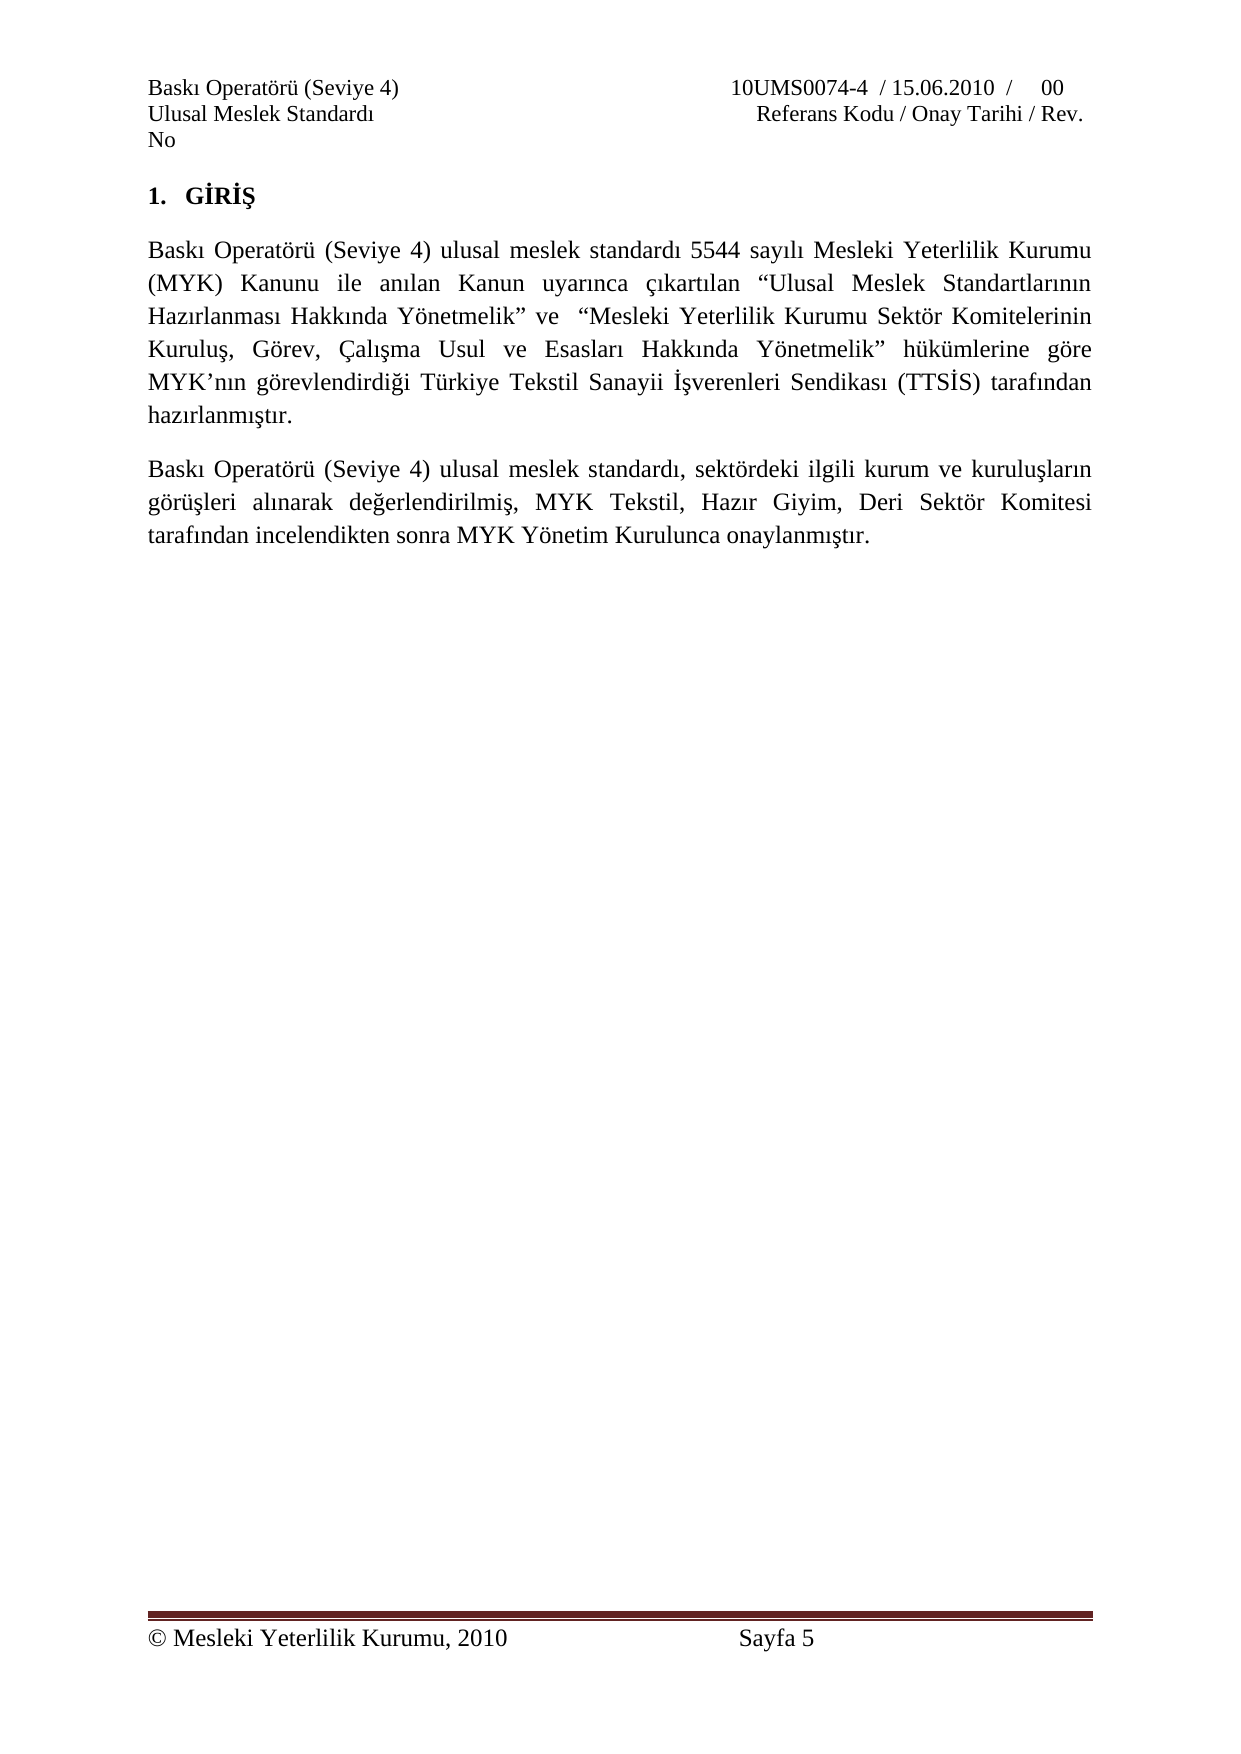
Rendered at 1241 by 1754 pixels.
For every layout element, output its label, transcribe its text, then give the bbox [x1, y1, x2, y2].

text Baskı Operatörü (Seviye 4) ulusal meslek standardı, sektördeki ilgili kurum ve kuruluşların görüşleri alınarak değerlendirilmiş, MYK Tekstil, Hazır Giyim, Deri Sektör Komitesi tarafından incelendikten sonra MYK Yönetim Kurulunca onaylanmıştır. [148, 454, 1093, 548]
list GİRİŞ [148, 181, 1093, 209]
text Baskı Operatörü (Seviye 4) ulusal meslek standardı 5544 sayılı Mesleki Yeterlilik Kurumu (MYK) Kanunu ile anılan Kanun uyarınca çıkartılan “Ulusal Meslek Standartlarının Hazırlanması Hakkında Yönetmelik” ve “Mesleki Yeterlilik Kurumu Sektör Komitelerinin Kuruluş, Görev, Çalışma Usul ve Esasları Hakkında Yönetmelik” hükümlerine göre MYK’nın görevlendirdiği Türkiye Tekstil Sanayii İşverenleri Sendikası (TTSİS) tarafından hazırlanmıştır. [148, 235, 1093, 428]
